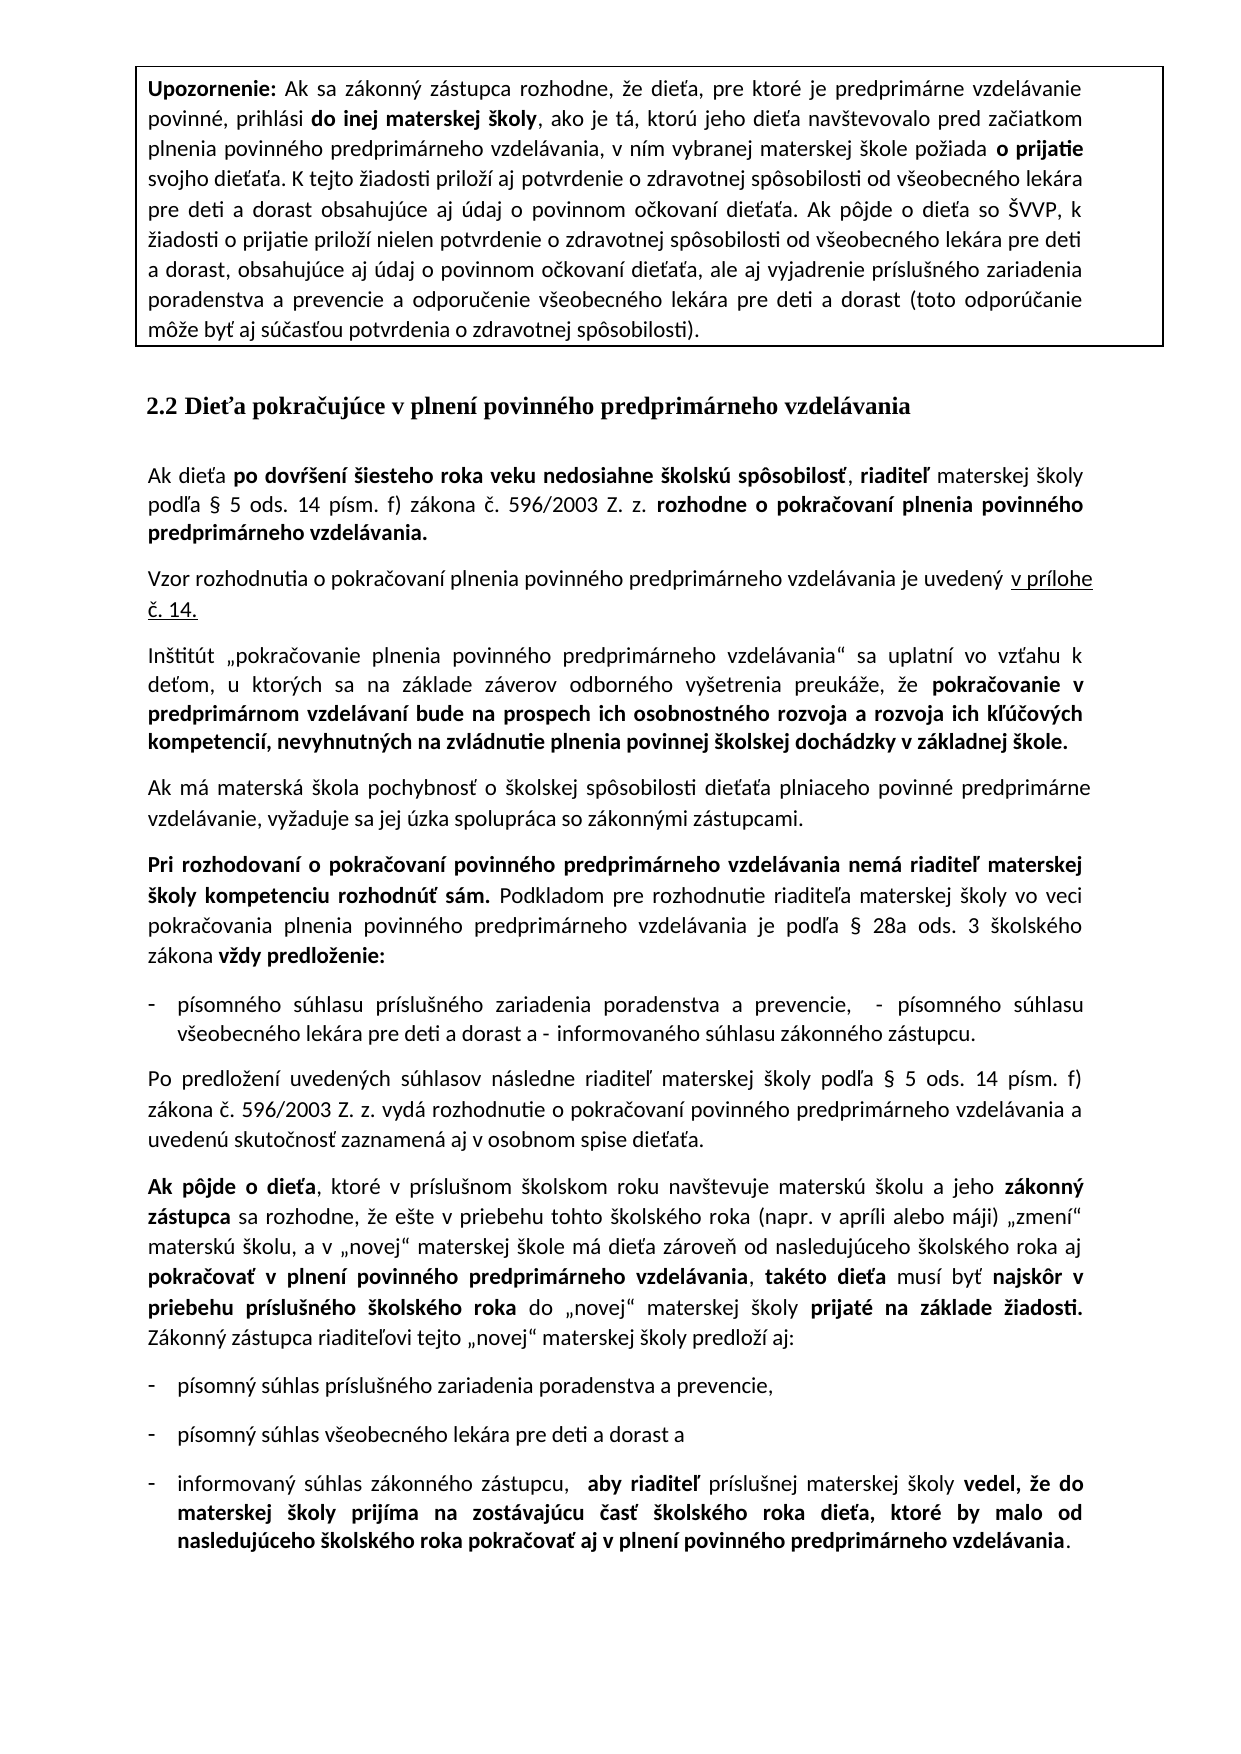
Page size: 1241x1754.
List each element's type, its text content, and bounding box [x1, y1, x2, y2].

list informovaný súhlas zákonného zástupcu, aby riaditeľ príslušnej materskej školy vedel, že do materskej školy prijíma na zostávajúcu časť školského roka dieťa, ktoré by malo od nasledujúceho školského roka pokračovať aj v plnení povinného predprimárneho vzdelávania. [148, 1467, 1084, 1554]
subtitle 2.2 Dieťa pokračujúce v plnení povinného predprimárneho vzdelávania [146, 391, 1094, 419]
text Ak má materská škola pochybnosť o školskej spôsobilosti dieťaťa plniaceho povinné predprimárne vzdelávanie, vyžaduje sa jej úzka spolupráca so zákonnými zástupcami. [148, 773, 1093, 832]
text Ak pôjde o dieťa, ktoré v príslušnom školskom roku navštevuje materskú školu a jeho zákonný zástupca sa rozhodne, že ešte v priebehu tohto školského roka (napr. v apríli alebo máji) „zmení“ materskú školu, a v „novej“ materskej škole má dieťa zároveň od nasledujúceho školského roka aj pokračovať v plnení povinného predprimárneho vzdelávania, takéto dieťa musí byť najskôr v priebehu príslušného školského roka do „novej“ materskej školy prijaté na základe žiadosti. Zákonný zástupca riaditeľovi tejto „novej“ materskej školy predloží aj: [148, 1172, 1084, 1351]
list písomný súhlas príslušného zariadenia poradenstva a prevencie, [148, 1370, 1084, 1400]
text Vzor rozhodnutia o pokračovaní plnenia povinného predprimárneho vzdelávania je uvedený v prílohe č. 14. [148, 564, 1093, 623]
text Pri rozhodovaní o pokračovaní povinného predprimárneho vzdelávania nemá riaditeľ materskej školy kompetenciu rozhodnúť sám. Podkladom pre rozhodnutie riaditeľa materskej školy vo veci pokračovania plnenia povinného predprimárneho vzdelávania je podľa § 28a ods. 3 školského zákona vždy predloženie: [148, 851, 1084, 969]
text Inštitút „pokračovanie plnenia povinného predprimárneho vzdelávania“ sa uplatní vo vzťahu k deťom, u ktorých sa na základe záverov odborného vyšetrenia preukáže, že pokračovanie v predprimárnom vzdelávaní bude na prospech ich osobnostného rozvoja a rozvoja ich kľúčových kompetencií, nevyhnutných na zvládnutie plnenia povinnej školskej dochádzky v základnej škole. [148, 642, 1084, 755]
text Po predložení uvedených súhlasov následne riaditeľ materskej školy podľa § 5 ods. 14 písm. f) zákona č. 596/2003 Z. z. vydá rozhodnutie o pokračovaní povinného predprimárneho vzdelávania a uvedenú skutočnosť zaznamená aj v osobnom spise dieťaťa. [148, 1064, 1084, 1153]
text Ak dieťa po dovŕšení šiesteho roka veku nedosiahne školskú spôsobilosť, riaditeľ materskej školy podľa § 5 ods. 14 písm. f) zákona č. 596/2003 Z. z. rozhodne o pokračovaní plnenia povinného predprimárneho vzdelávania. [148, 461, 1084, 546]
text Upozornenie: Ak sa zákonný zástupca rozhodne, že dieťa, pre ktoré je predprimárne vzdelávanie povinné, prihlási do inej materskej školy, ako je tá, ktorú jeho dieťa navštevovalo pred začiatkom plnenia povinného predprimárneho vzdelávania, v ním vybranej materskej škole požiada o prijatie svojho dieťaťa. K tejto žiadosti priloží aj potvrdenie o zdravotnej spôsobilosti od všeobecného lekára pre deti a dorast obsahujúce aj údaj o povinnom očkovaní dieťaťa. Ak pôjde o dieťa so ŠVVP, k žiadosti o prijatie priloží nielen potvrdenie o zdravotnej spôsobilosti od všeobecného lekára pre deti a dorast, obsahujúce aj údaj o povinnom očkovaní dieťaťa, ale aj vyjadrenie príslušného zariadenia poradenstva a prevencie a odporučenie všeobecného lekára pre deti a dorast (toto odporúčanie môže byť aj súčasťou potvrdenia o zdravotnej spôsobilosti). [148, 74, 1084, 343]
list písomný súhlas všeobecného lekára pre deti a dorast a [148, 1418, 1084, 1449]
list písomného súhlasu príslušného zariadenia poradenstva a prevencie, - písomného súhlasu všeobecného lekára pre deti a dorast a - informovaného súhlasu zákonného zástupcu. [148, 988, 1084, 1047]
